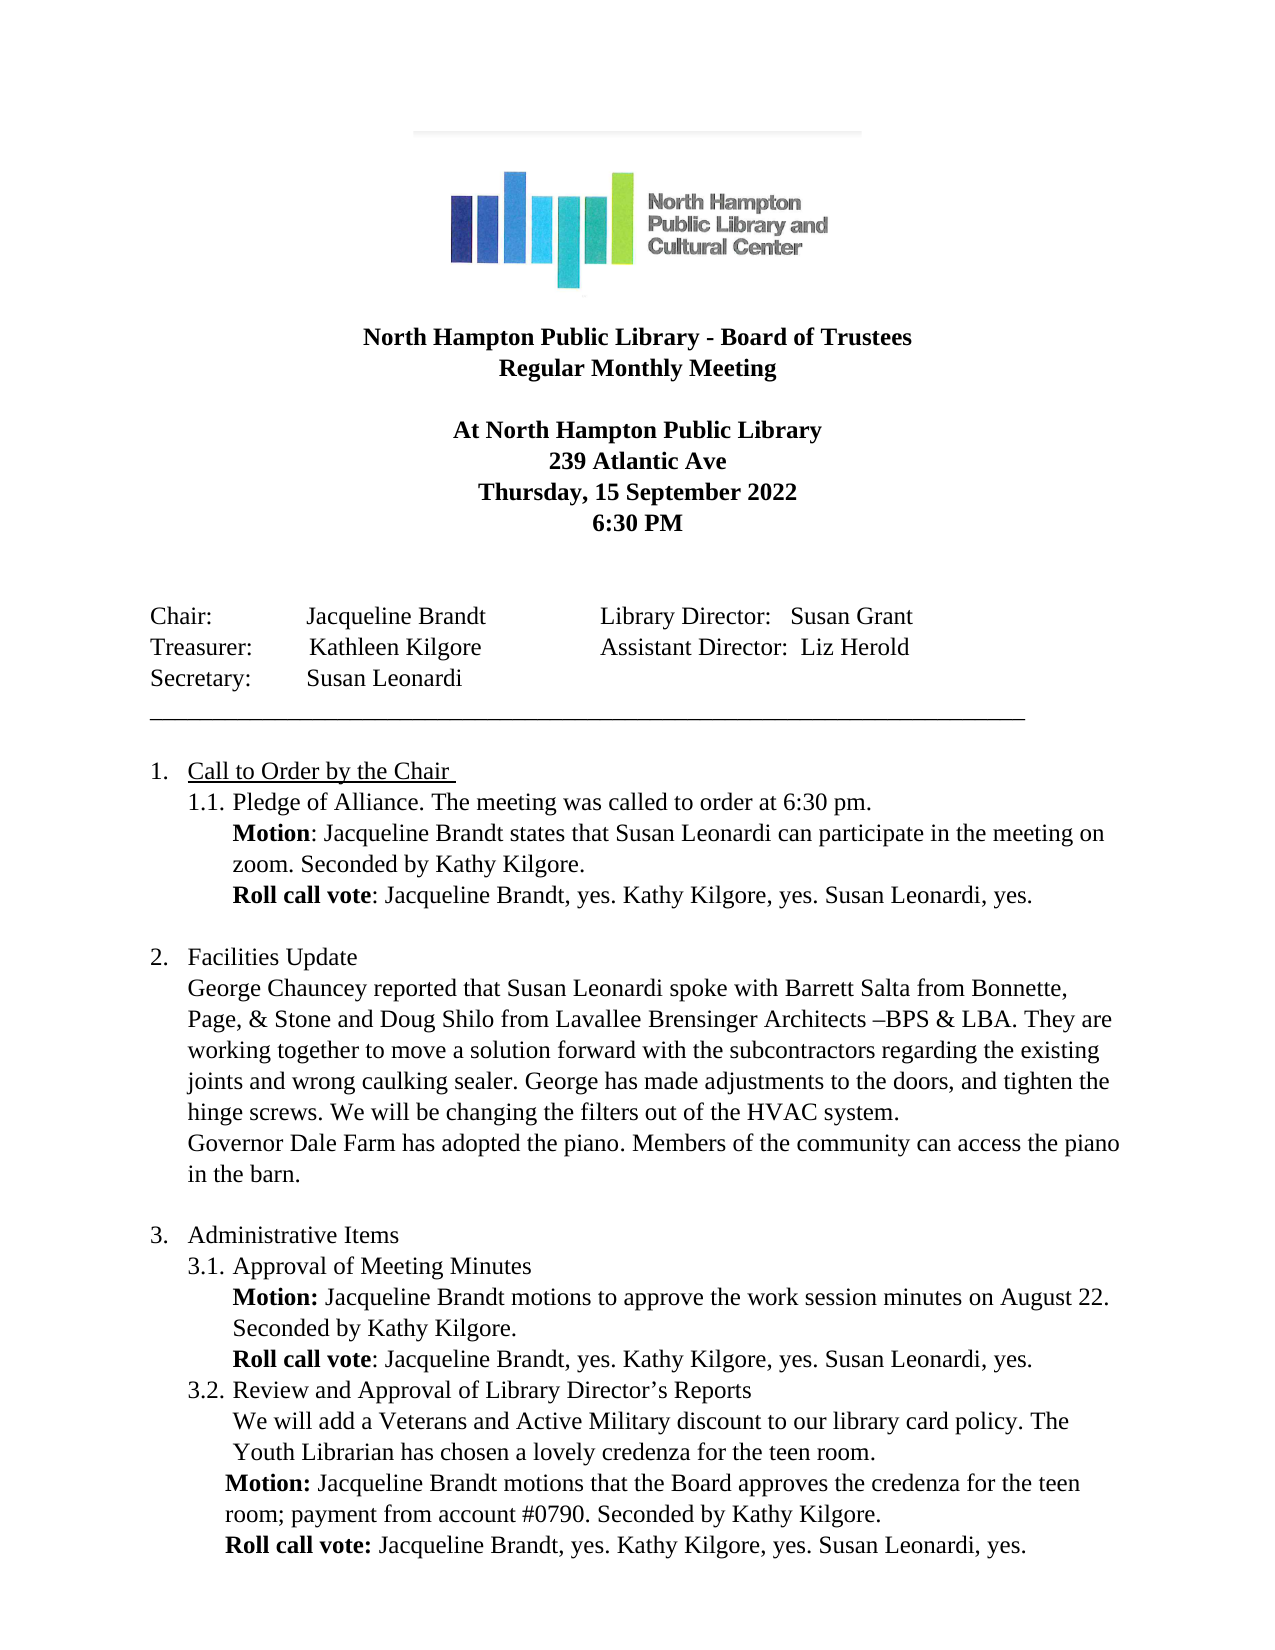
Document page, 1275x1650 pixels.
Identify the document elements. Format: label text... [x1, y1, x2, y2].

text At North Hampton Public Library [150, 415, 1125, 443]
list Pledge of Alliance. The meeting was called to order at 6:30 pm. [187, 787, 1125, 816]
text We will add a Veterans and Active Military discount to our library card policy. The Youth Librarian has chosen a lovely credenza for the teen room. [232, 1406, 1125, 1466]
text Roll call vote: Jacqueline Brandt, yes. Kathy Kilgore, yes. Susan Leonardi, yes. [232, 1344, 1125, 1373]
text Secretary: Susan Leonardi [150, 663, 1125, 692]
text George Chauncey reported that Susan Leonardi spoke with Barrett Salta from Bonnette, Page, & Stone and Doug Shilo from Lavallee Brensinger Architects –BPS & LBA. They are working together to move a solution forward with the subcontractors regarding the existing joints and wrong caulking sealer. George has made adjustments to the doors, and tighten the hinge screws. We will be changing the filters out of the HVAC system. Governor Dale Farm has adopted the piano. Members of the community can access the piano in the barn. [187, 973, 1125, 1188]
text Motion: Jacqueline Brandt states that Susan Leonardi can participate in the meeting on zoom. Seconded by Kathy Kilgore. [232, 818, 1125, 878]
text Motion: Jacqueline Brandt motions to approve the work session minutes on August 22. Seconded by Kathy Kilgore. [232, 1282, 1125, 1342]
text Treasurer: Kathleen Kilgore Assistant Director: Liz Herold [150, 632, 1125, 661]
text Motion: Jacqueline Brandt motions that the Board approves the credenza for the teen [150, 1468, 1125, 1497]
list Administrative Items [150, 1220, 1125, 1249]
text Chair: Jacqueline Brandt Library Director: Susan Grant [150, 601, 1125, 630]
text Regular Monthly Meeting [150, 353, 1125, 381]
text 239 Atlantic Ave [150, 446, 1125, 474]
list Call to Order by the Chair [150, 756, 1125, 785]
text room; payment from account #0790. Seconded by Kathy Kilgore. [150, 1499, 1125, 1528]
text 6:30 PM [150, 508, 1125, 537]
text Thursday, 15 September 2022 [150, 477, 1125, 506]
text ______________________________________________________________________ [150, 694, 1125, 723]
text Roll call vote: Jacqueline Brandt, yes. Kathy Kilgore, yes. Susan Leonardi, yes. [232, 880, 1125, 939]
text North Hampton Public Library - Board of Trustees [150, 322, 1125, 350]
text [150, 1531, 1125, 1559]
picture [413, 131, 862, 320]
list Facilities Update [150, 942, 1125, 970]
list Approval of Meeting Minutes [187, 1251, 1125, 1280]
list Review and Approval of Library Director’s Reports [187, 1375, 1125, 1404]
